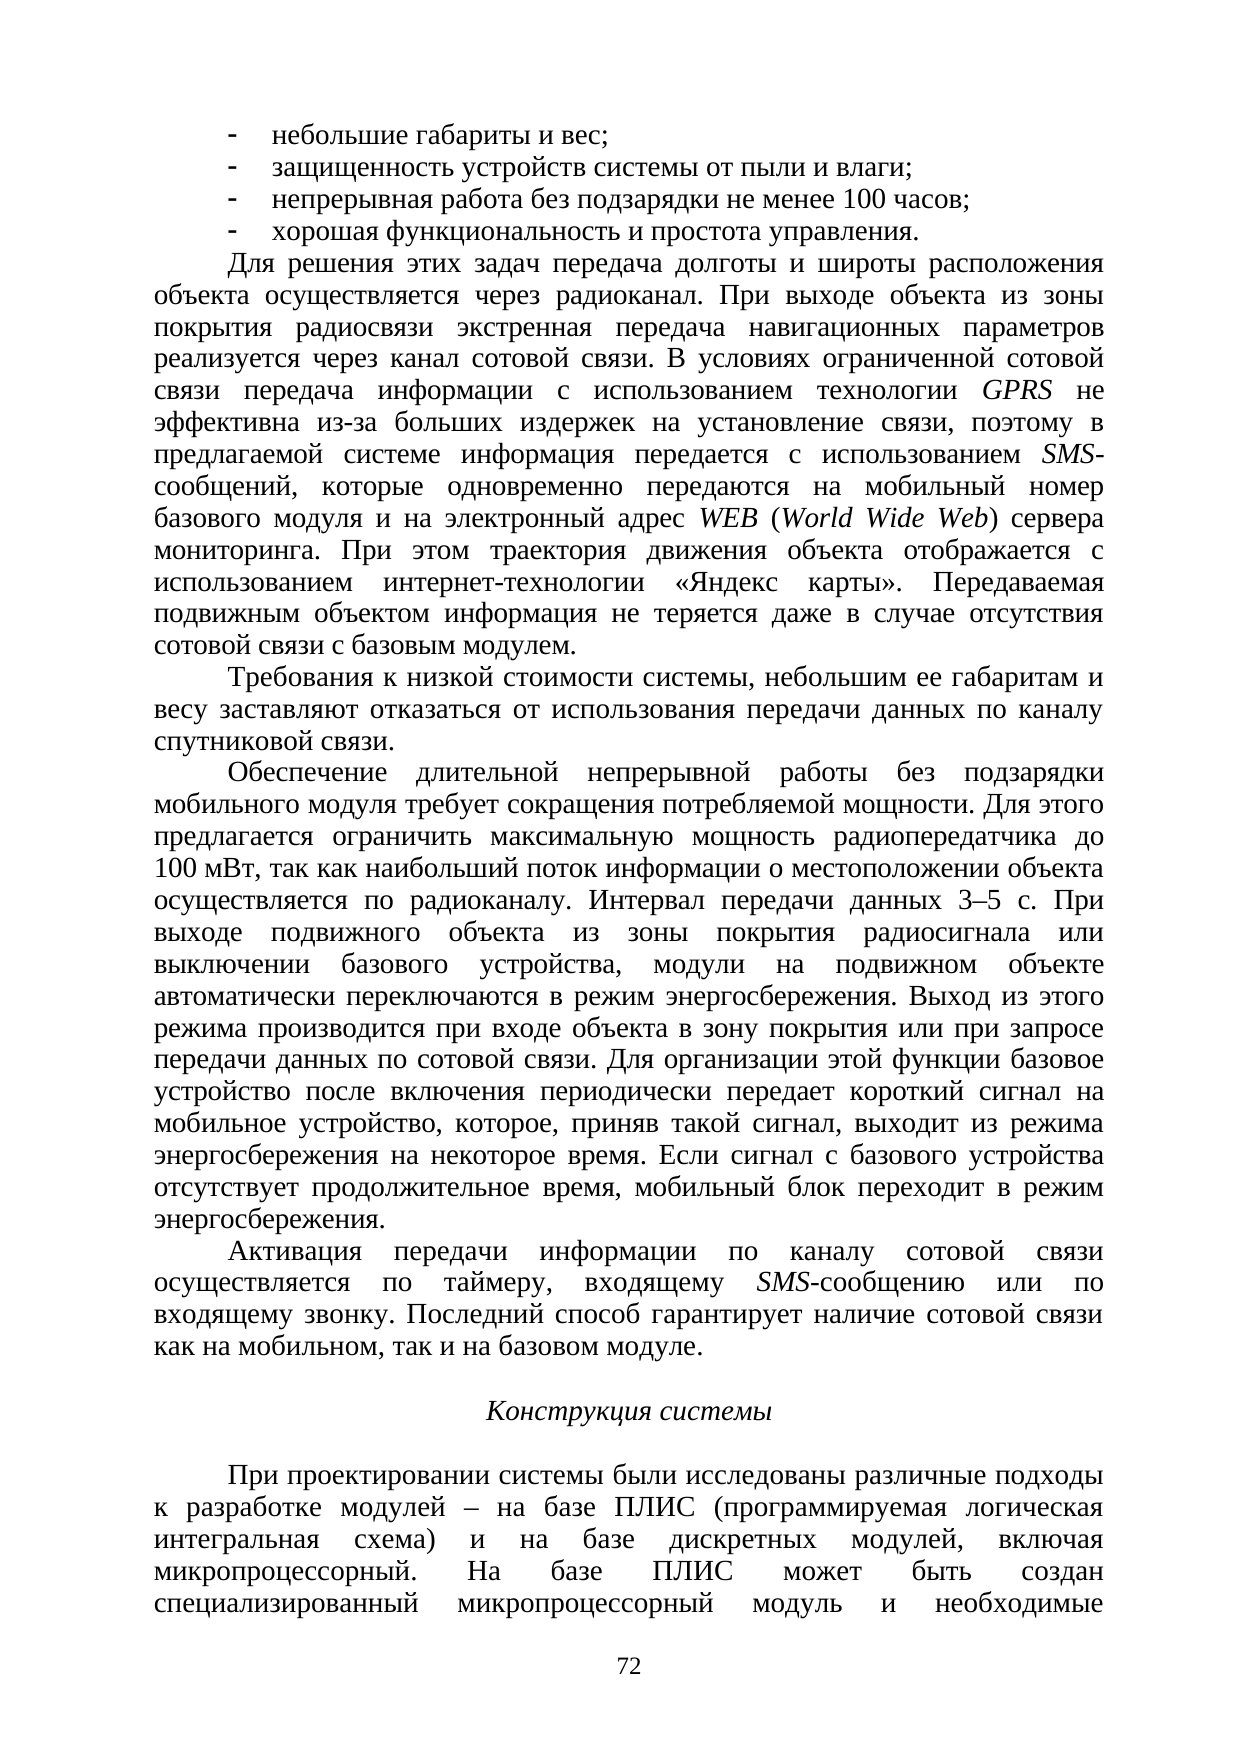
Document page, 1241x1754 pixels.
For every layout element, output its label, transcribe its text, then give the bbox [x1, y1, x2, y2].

list защищенность устройств системы от пыли и влаги; [153, 151, 1104, 183]
list Требования к низкой стоимости системы, небольшим ее габаритам и весу заставляют отказаться от использования передачи данных по каналу спутниковой связи. [153, 661, 1104, 756]
list небольшие габариты и вес; [153, 118, 1104, 151]
text Обеспечение длительной непрерывной работы без подзарядки мобильного модуля требует сокращения потребляемой мощности. Для этого предлагается ограничить максимальную мощность радиопередатчика до 100 мВт, так как наибольший поток информации о местоположении объекта осуществляется по радиоканалу. Интервал передачи данных 3–5 с. При выходе подвижного объекта из зоны покрытия радиосигнала или выключении базового устройства, модули на подвижном объекте автоматически переключаются в режим энергосбережения. Выход из этого режима производится при входе объекта в зону покрытия или при запросе передачи данных по сотовой связи. Для организации этой функции базовое устройство после включения периодически передает короткий сигнал на мобильное устройство, которое, приняв такой сигнал, выходит из режима энергосбережения на некоторое время. Если сигнал с базового устройства отсутствует продолжительное время, мобильный блок переходит в режим энергосбережения. [153, 756, 1104, 1234]
list Для решения этих задач передача долготы и широты расположения объекта осуществляется через радиоканал. При выходе объекта из зоны покрытия радиосвязи экстренная передача навигационных параметров реализуется через канал сотовой связи. В условиях ограниченной сотовой связи передача информации с использованием технологии GPRS не эффективна из-за больших издержек на установление связи, поэтому в предлагаемой системе информация передается с использованием SMS-сообщений, которые одновременно передаются на мобильный номер базового модуля и на электронный адрес WEB (World Wide Web) сервера мониторинга. При этом траектория движения объекта отображается с использованием интернет-технологии «Яндекс карты». Передаваемая подвижным объектом информация не теряется даже в случае отсутствия сотовой связи с базовым модулем. [153, 247, 1104, 661]
text Активация передачи информации по каналу сотовой связи осуществляется по таймеру, входящему SMS-сообщению или по входящему звонку. Последний способ гарантирует наличие сотовой связи как на мобильном, так и на базовом модуле. [153, 1234, 1104, 1362]
list хорошая функциональность и простота управления. [153, 215, 1104, 247]
list Конструкция системы [153, 1395, 1104, 1427]
list непрерывная работа без подзарядки не менее 100 часов; [153, 183, 1104, 215]
